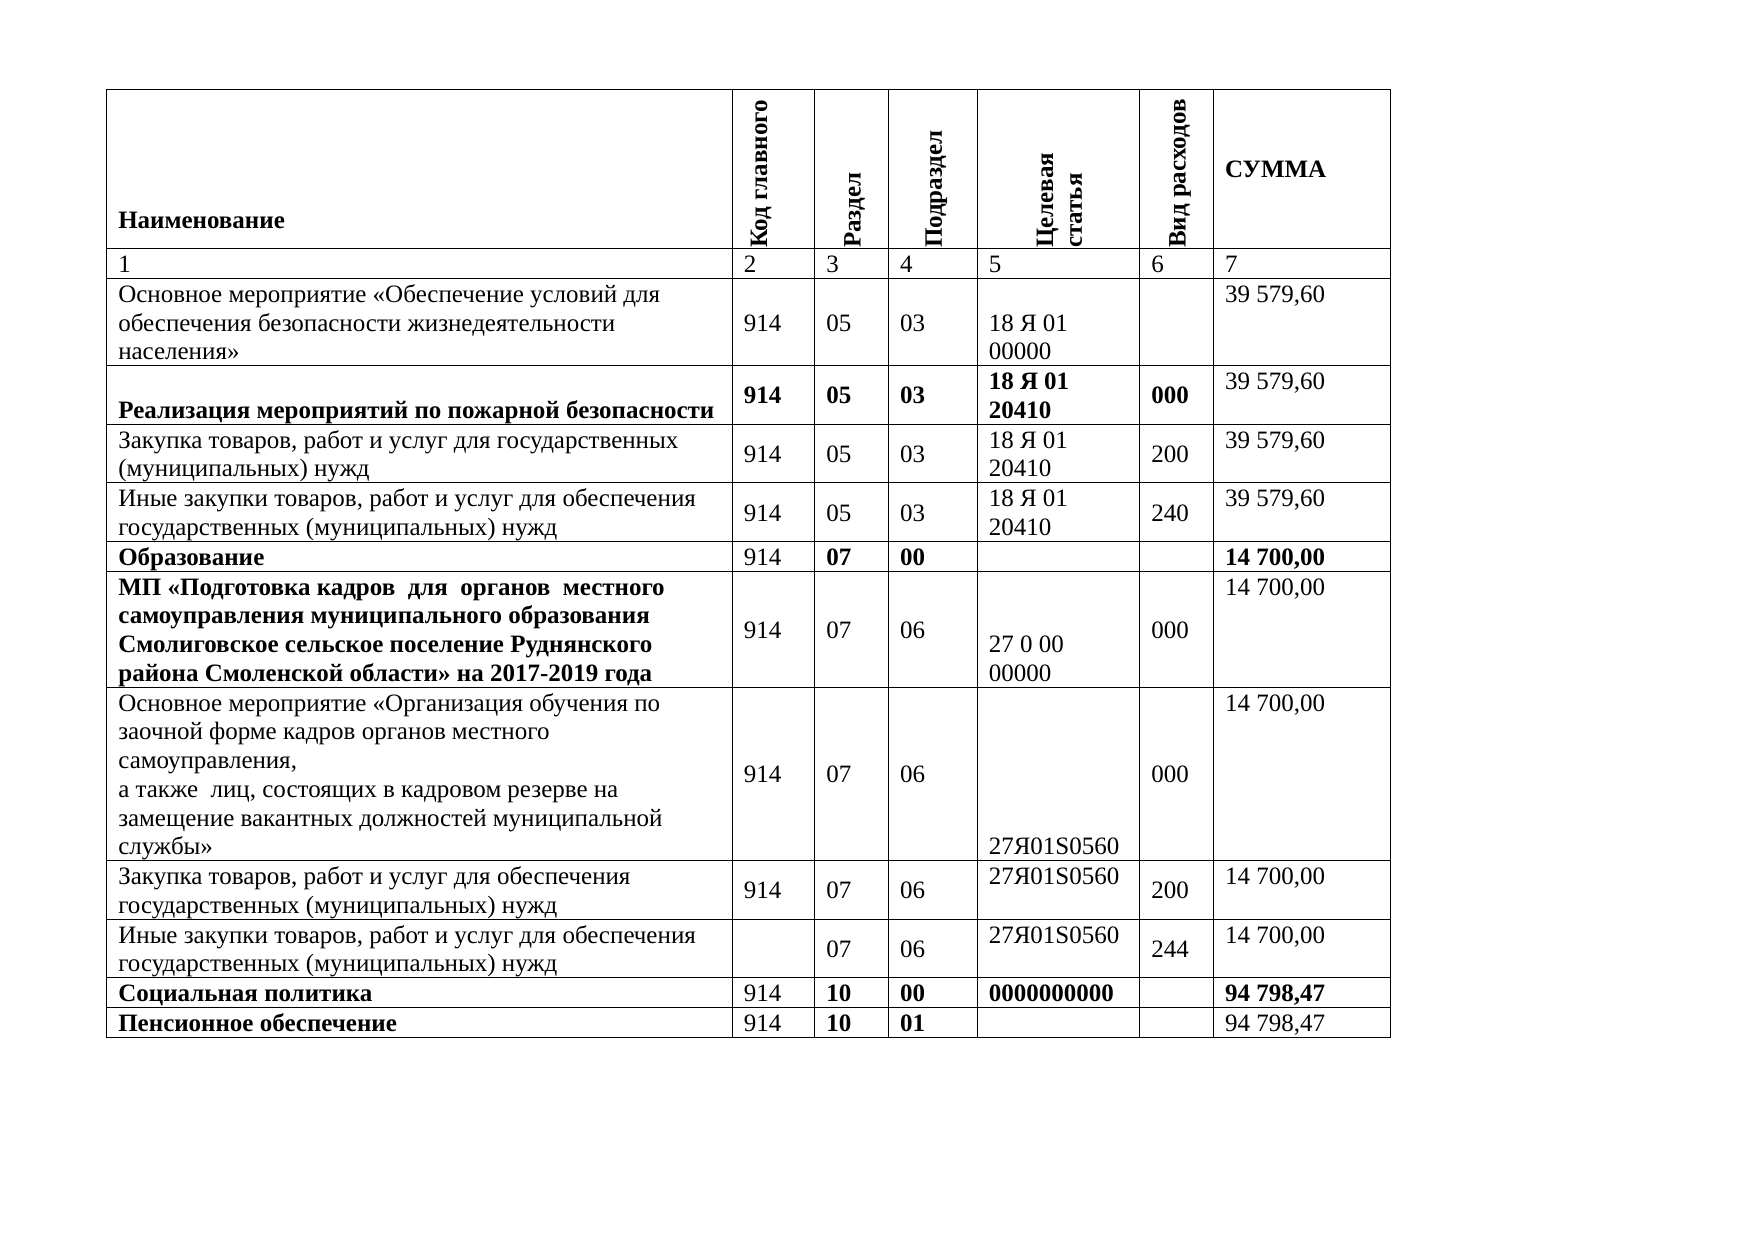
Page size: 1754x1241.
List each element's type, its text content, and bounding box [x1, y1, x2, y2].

table_cell 39 579,60 [1214, 366, 1390, 424]
table_cell 07 [815, 920, 888, 977]
table_cell Закупка товаров, работ и услуг для обеспечения государственных (муниципальных) нужд [107, 861, 732, 919]
table_cell 14 700,00 [1214, 920, 1390, 977]
table_header Вид расходов [1140, 90, 1213, 248]
table_header СУММА [1214, 90, 1390, 248]
table_cell 18 Я 01 20410 [978, 366, 1139, 424]
table_cell Образование [107, 542, 732, 571]
table_cell 39 579,60 [1214, 425, 1390, 482]
table_cell 914 [733, 978, 814, 1007]
table_cell 06 [889, 688, 977, 860]
table_cell 05 [815, 425, 888, 482]
table_cell 000 [1140, 572, 1213, 687]
table_cell 914 [733, 425, 814, 482]
table_cell 914 [733, 861, 814, 919]
table_cell 18 Я 01 20410 [978, 483, 1139, 541]
table_cell 94 798,47 [1214, 978, 1390, 1007]
table_cell Иные закупки товаров, работ и услуг для обеспечения государственных (муниципальных) нужд [107, 920, 732, 977]
table_cell 240 [1140, 483, 1213, 541]
table_cell 7 [1214, 249, 1390, 278]
table_cell 27 0 00 00000 [978, 572, 1139, 687]
table_cell [1140, 279, 1213, 365]
table_cell [1140, 1008, 1213, 1037]
table_cell 000 [1140, 688, 1213, 860]
table_cell 10 [815, 1008, 888, 1037]
table_cell 2 [733, 249, 814, 278]
table_cell [733, 920, 814, 977]
table_cell 14 700,00 [1214, 688, 1390, 860]
table_cell 06 [889, 920, 977, 977]
table_cell 07 [815, 688, 888, 860]
table_cell 5 [978, 249, 1139, 278]
table_cell Закупка товаров, работ и услуг для государственных (муниципальных) нужд [107, 425, 732, 482]
table_cell 1 [107, 249, 732, 278]
table_cell 6 [1140, 249, 1213, 278]
table_cell 14 700,00 [1214, 861, 1390, 919]
table_cell 3 [815, 249, 888, 278]
table_cell 00 [889, 978, 977, 1007]
table_cell 27Я01S0560 [978, 861, 1139, 919]
table_cell 914 [733, 366, 814, 424]
table_cell [1140, 978, 1213, 1007]
table_cell 05 [815, 366, 888, 424]
table_cell 00 [889, 542, 977, 571]
table_cell Основное мероприятие «Обеспечение условий для обеспечения безопасности жизнедеятельности населения» [107, 279, 732, 365]
table_cell 18 Я 01 00000 [978, 279, 1139, 365]
table_cell 10 [815, 978, 888, 1007]
table_cell Пенсионное обеспечение [107, 1008, 732, 1037]
table_cell 07 [815, 542, 888, 571]
table_cell 03 [889, 279, 977, 365]
table_cell 18 Я 01 20410 [978, 425, 1139, 482]
table_cell МП «Подготовка кадров для органов местного самоуправления муниципального образования Смолиговское сельское поселение Руднянского района Смоленской области» на 2017-2019 года [107, 572, 732, 687]
table_header Код главного распорядителя средств бюджета [733, 90, 814, 248]
table_cell 01 [889, 1008, 977, 1037]
table_cell Иные закупки товаров, работ и услуг для обеспечения государственных (муниципальных) нужд [107, 483, 732, 541]
table_cell [1140, 542, 1213, 571]
table_cell 03 [889, 425, 977, 482]
table_cell 200 [1140, 425, 1213, 482]
table_cell 914 [733, 483, 814, 541]
table_header Наименование [107, 90, 732, 248]
table_cell 03 [889, 366, 977, 424]
table_cell 914 [733, 572, 814, 687]
table_header Целевая статья [978, 90, 1139, 248]
table_cell Реализация мероприятий по пожарной безопасности [107, 366, 732, 424]
table_cell 200 [1140, 861, 1213, 919]
table_cell 94 798,47 [1214, 1008, 1390, 1037]
table_cell 07 [815, 572, 888, 687]
table_cell 05 [815, 483, 888, 541]
table_cell 914 [733, 542, 814, 571]
table_cell 914 [733, 1008, 814, 1037]
table_cell 27Я01S0560 [978, 688, 1139, 860]
table_cell 914 [733, 688, 814, 860]
table_cell [978, 1008, 1139, 1037]
table_cell 06 [889, 572, 977, 687]
table_cell 000 [1140, 366, 1213, 424]
table_cell [978, 542, 1139, 571]
table_cell Основное мероприятие «Организация обучения по заочной форме кадров органов местного самоуправления, а также лиц, состоящих в кадровом резерве на замещение вакантных должностей муниципальной службы» [107, 688, 732, 860]
table_cell 244 [1140, 920, 1213, 977]
table_cell 4 [889, 249, 977, 278]
table_cell 06 [889, 861, 977, 919]
table_cell 05 [815, 279, 888, 365]
table_cell 0000000000 [978, 978, 1139, 1007]
table_header Раздел [815, 90, 888, 248]
table_cell 14 700,00 [1214, 542, 1390, 571]
table_header Подраздел [889, 90, 977, 248]
table_cell 27Я01S0560 [978, 920, 1139, 977]
table_cell 914 [733, 279, 814, 365]
table_cell 03 [889, 483, 977, 541]
table_cell 07 [815, 861, 888, 919]
table_cell Социальная политика [107, 978, 732, 1007]
table_cell 39 579,60 [1214, 483, 1390, 541]
table_cell 14 700,00 [1214, 572, 1390, 687]
table_cell 39 579,60 [1214, 279, 1390, 365]
